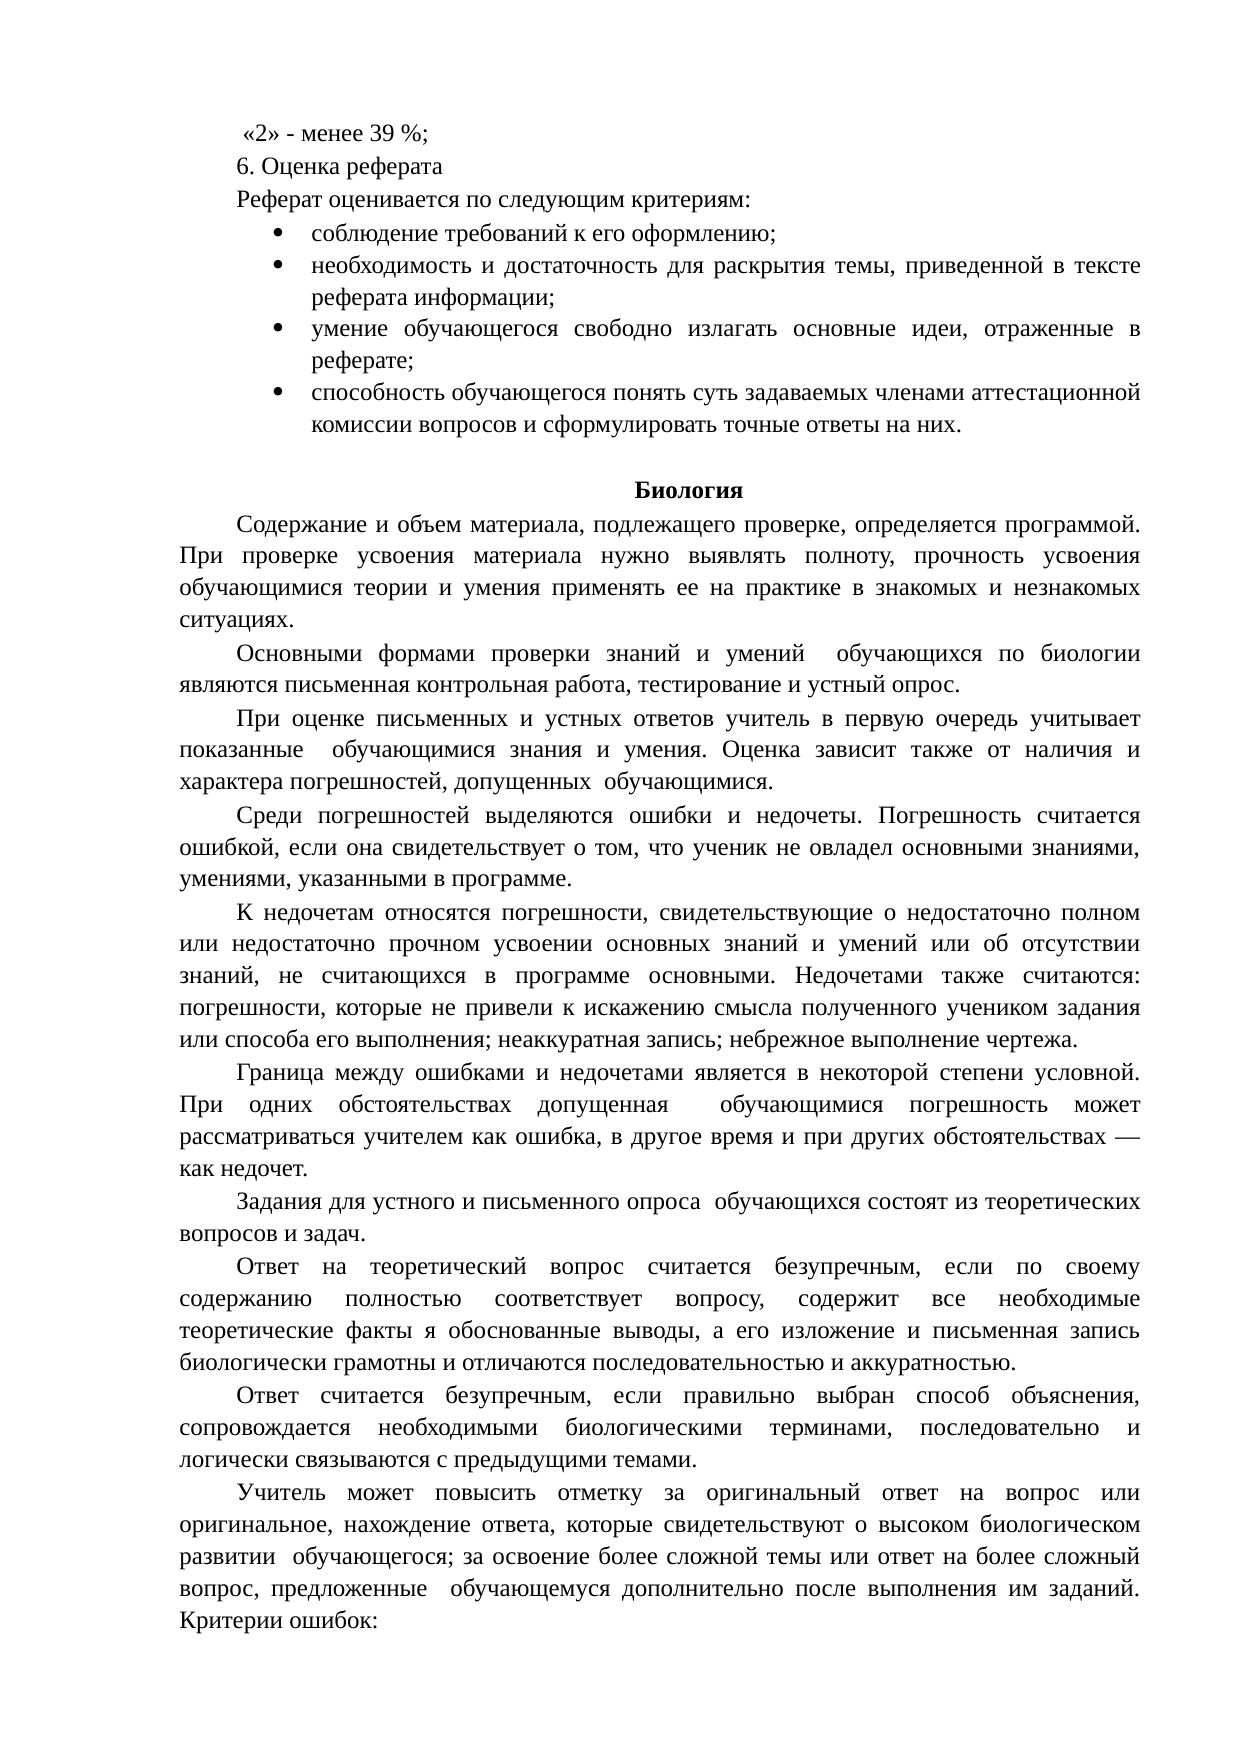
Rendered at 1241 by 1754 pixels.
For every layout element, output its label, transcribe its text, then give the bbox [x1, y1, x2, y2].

text Граница между ошибками и недочетами является в некоторой степени условной. При одних обстоятельствах допущенная обучающимися погрешность может рассматриваться учителем как ошибка, в другое время и при других обстоятельствах — как недочет. [179, 1057, 1141, 1182]
list соблюдение требований к его оформлению; [274, 218, 1141, 247]
text Ответ считается безупречным, если правильно выбран способ объяснения, сопровождается необходимыми биологическими терминами, последовательно и логически связываются с предыдущими темами. [179, 1380, 1141, 1473]
text К недочетам относятся погрешности, свидетельствующие о недостаточно полном или недостаточно прочном усвоении основных знаний и умений или об отсутствии знаний, не считающихся в программе основными. Недочетами также считаются: погрешности, которые не привели к искажению смысла полученного учеником задания или способа его выполнения; неаккуратная запись; небрежное выполнение чертежа. [179, 897, 1141, 1053]
text 6. Оценка реферата [179, 151, 1141, 180]
text Содержание и объем материала, подлежащего проверке, определяется программой. При проверке усвоения материала нужно выявлять полноту, прочность усвоения обучающимися теории и умения применять ее на практике в знакомых и незнакомых ситуациях. [179, 509, 1141, 633]
text При оценке письменных и устных ответов учитель в первую очередь учитывает показанные обучающимися знания и умения. Оценка зависит также от наличия и характера погрешностей, допущенных обучающимися. [179, 703, 1141, 795]
text Среди погрешностей выделяются ошибки и недочеты. Погрешность считается ошибкой, если она свидетельствует о том, что ученик не овладел основными знаниями, умениями, указанными в программе. [179, 800, 1141, 892]
text Задания для устного и письменного опроса обучающихся состоят из теоретических вопросов и задач. [179, 1186, 1141, 1247]
text Ответ на теоретический вопрос считается безупречным, если по своему содержанию полностью соответствует вопросу, содержит все необходимые теоретические факты я обоснованные выводы, а его изложение и письменная запись биологически грамотны и отличаются последовательностью и аккуратностью. [179, 1251, 1141, 1376]
text Основными формами проверки знаний и умений обучающихся по биологии являются письменная контрольная работа, тестирование и устный опрос. [179, 638, 1141, 698]
text Учитель может повысить отметку за оригинальный ответ на вопрос или оригинальное, нахождение ответа, которые свидетельствуют о высоком биологическом развитии обучающегося; за освоение более сложной темы или ответ на более сложный вопрос, предложенные обучающемуся дополнительно после выполнения им заданий. Критерии ошибок: [179, 1477, 1141, 1633]
text «2» - менее 39 %; [179, 118, 1141, 147]
list умение обучающегося свободно излагать основные идеи, отраженные в реферате; [274, 313, 1141, 374]
text Биология [179, 476, 1141, 504]
list способность обучающегося понять суть задаваемых членами аттестационной комиссии вопросов и сформулировать точные ответы на них. [274, 377, 1141, 438]
list необходимость и достаточность для раскрытия темы, приведенной в тексте реферата информации; [274, 250, 1141, 310]
text Реферат оценивается по следующим критериям: [179, 184, 1141, 213]
